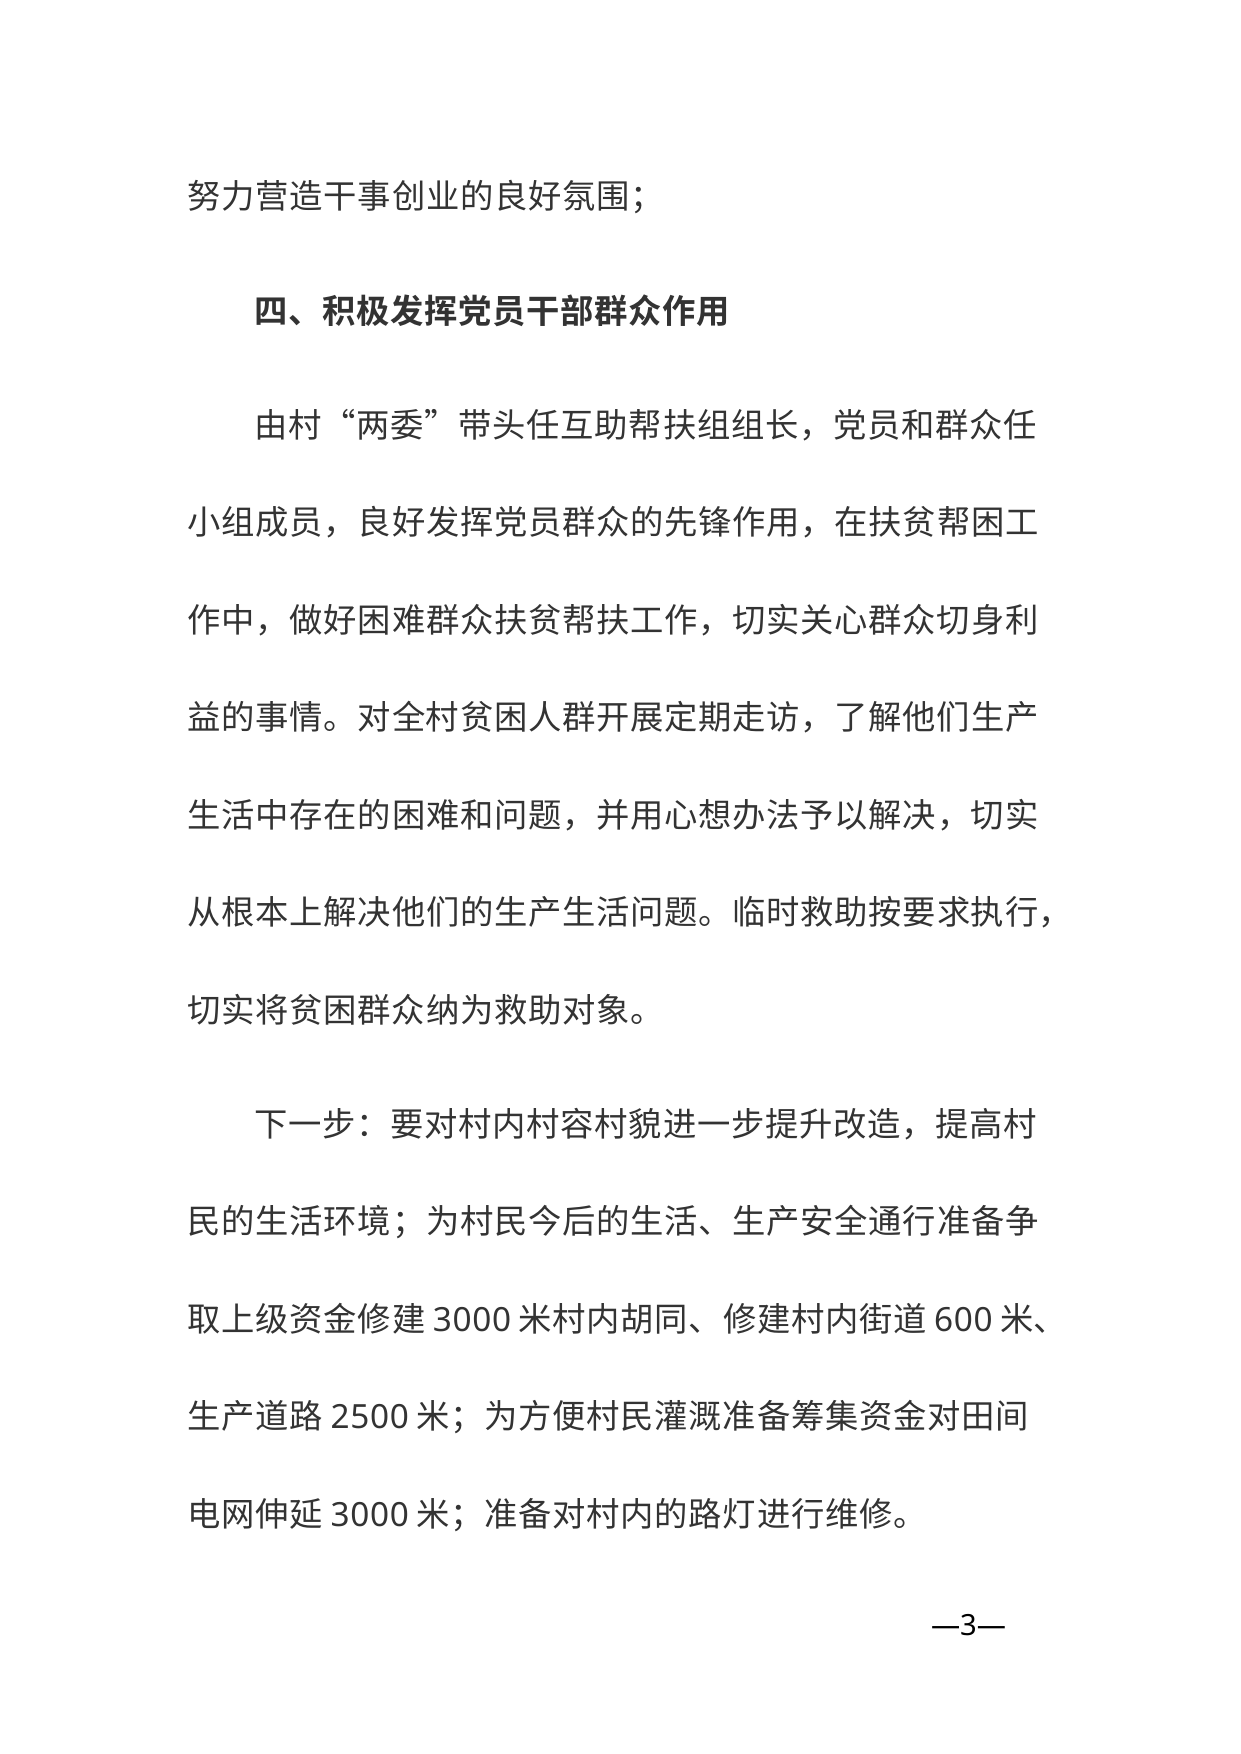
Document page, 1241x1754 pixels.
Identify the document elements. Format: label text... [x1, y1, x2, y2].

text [187, 162, 1053, 227]
text 四、积极发挥党员干部群众作用 [187, 276, 1053, 341]
text 下一步：要对村内村容村貌进一步提升改造，提高村民的生活环境；为村民今后的生活、生产安全通行准备争取上级资金修建3000米村内胡同、修建村内街道600米、生产道路2500米；为方便村民灌溉准备筹集资金对田间电网伸延3000米；准备对村内的路灯进行维修。 [187, 1089, 1053, 1544]
text 由村“两委”带头任互助帮扶组组长，党员和群众任小组成员，良好发挥党员群众的先锋作用，在扶贫帮困工作中，做好困难群众扶贫帮扶工作，切实关心群众切身利益的事情。对全村贫困人群开展定期走访，了解他们生产生活中存在的困难和问题，并用心想办法予以解决，切实从根本上解决他们的生产生活问题。临时救助按要求执行，切实将贫困群众纳为救助对象。 [187, 390, 1053, 1040]
